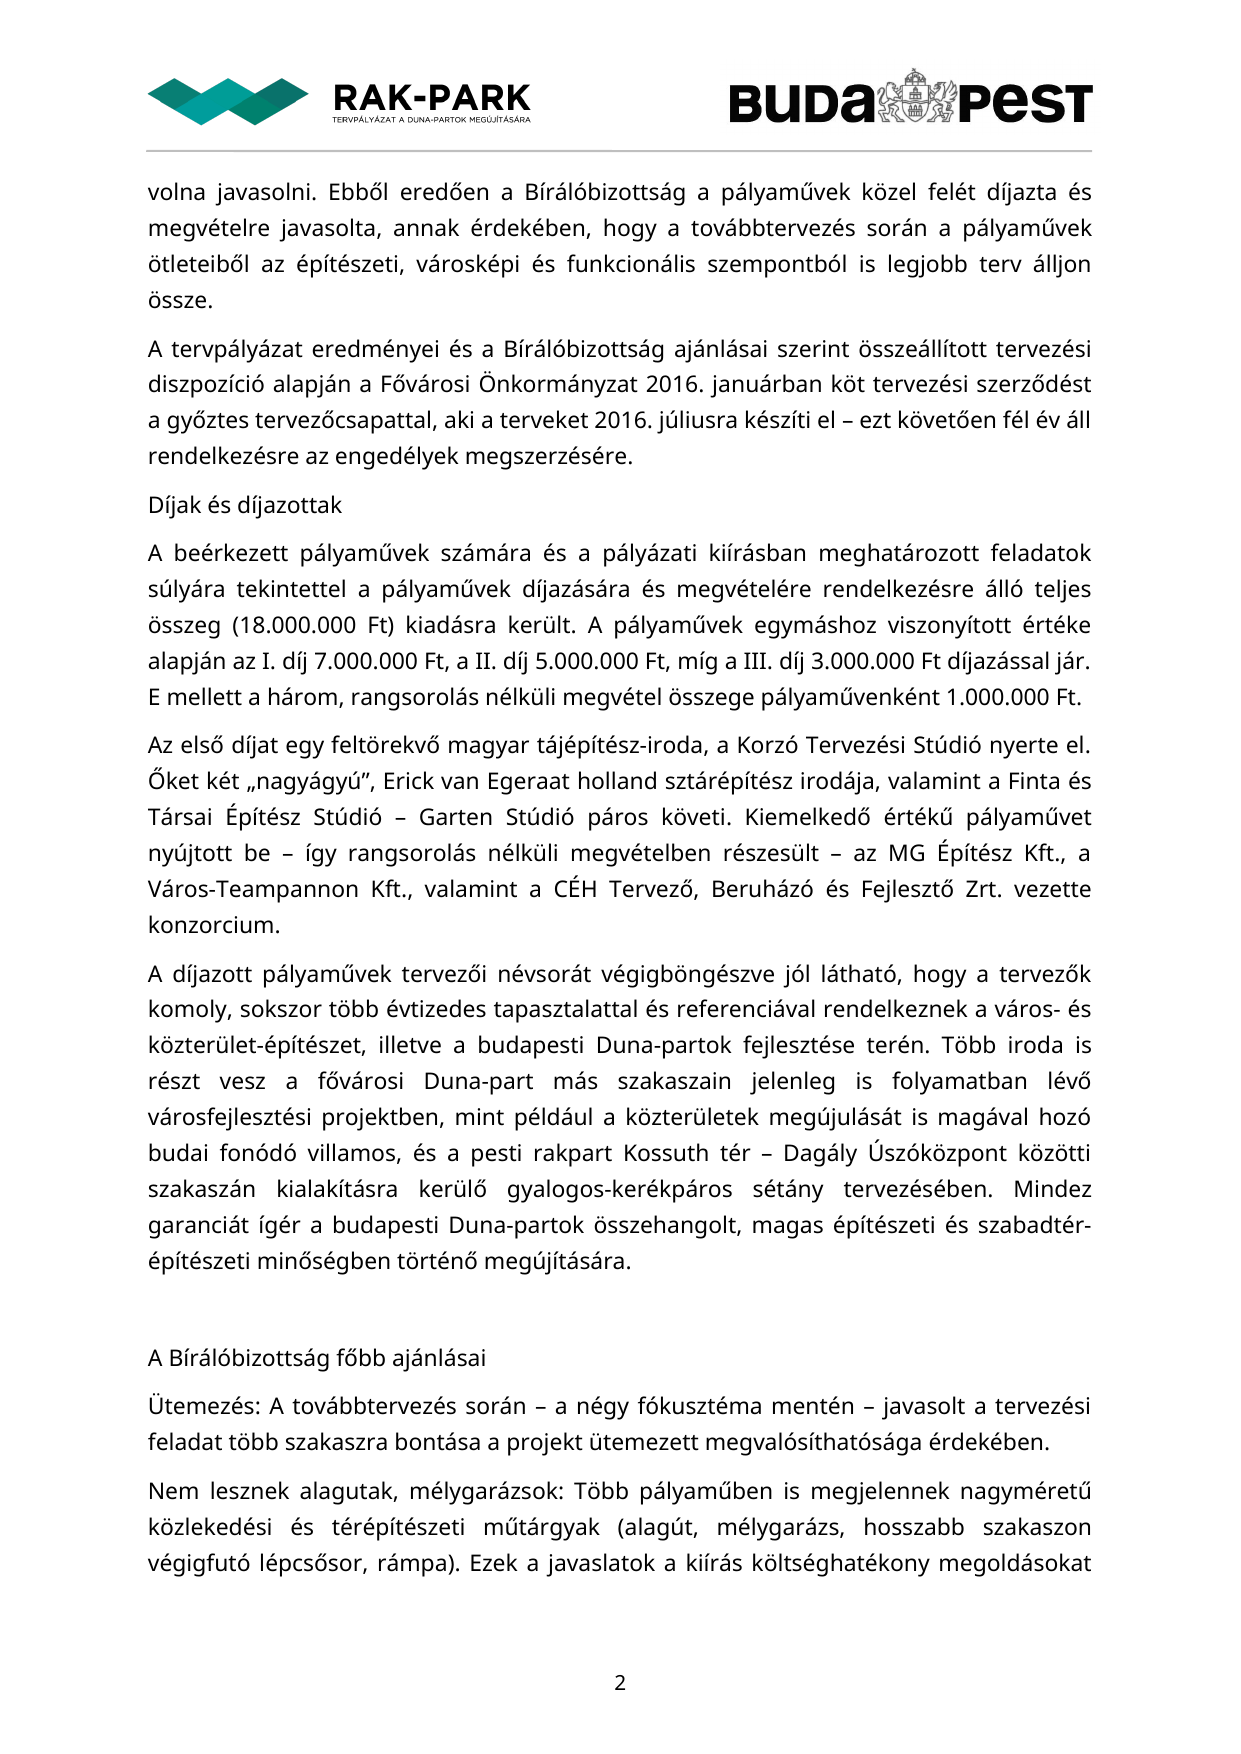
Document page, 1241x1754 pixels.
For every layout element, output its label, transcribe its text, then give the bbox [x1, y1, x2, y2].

text Díjak és díjazottak [148, 489, 1093, 520]
text A beérkezett pályaművek számára és a pályázati kiírásban meghatározott feladatok súlyára tekintettel a pályaművek díjazására és megvételére rendelkezésre álló teljes összeg (18.000.000 Ft) kiadásra került. A pályaművek egymáshoz viszonyított értéke alapján az I. díj 7.000.000 Ft, a II. díj 5.000.000 Ft, míg a III. díj 3.000.000 Ft díjazással jár. E mellett a három, rangsorolás nélküli megvétel összege pályaművenként 1.000.000 Ft. [148, 537, 1093, 712]
text Ütemezés: A továbbtervezés során – a négy fókusztéma mentén – javasolt a tervezési feladat több szakaszra bontása a projekt ütemezett megvalósíthatósága érdekében. [148, 1390, 1093, 1457]
text A Bírálóbizottság főbb ajánlásai [148, 1342, 1093, 1373]
picture [720, 59, 1101, 135]
picture [147, 59, 539, 145]
text A tervpályázat eredményei és a Bírálóbizottság ajánlásai szerint összeállított tervezési diszpozíció alapján a Fővárosi Önkormányzat 2016. januárban köt tervezési szerződést a győztes tervezőcsapattal, aki a terveket 2016. júliusra készíti el – ezt követően fél év áll rendelkezésre az engedélyek megszerzésére. [148, 332, 1093, 472]
text Az első díjat egy feltörekvő magyar tájépítész-iroda, a Korzó Tervezési Stúdió nyerte el. Őket két „nagyágyú”, Erick van Egeraat holland sztárépítész irodája, valamint a Finta és Társai Építész Stúdió – Garten Stúdió páros követi. Kiemelkedő értékű pályaművet nyújtott be – így rangsorolás nélküli megvételben részesült – az MG Építész Kft., a Város-Teampannon Kft., valamint a CÉH Tervező, Beruházó és Fejlesztő Zrt. vezette konzorcium. [148, 729, 1093, 940]
text A díjazott pályaművek tervezői névsorát végigböngészve jól látható, hogy a tervezők komoly, sokszor több évtizedes tapasztalattal és referenciával rendelkeznek a város- és közterület-építészet, illetve a budapesti Duna-partok fejlesztése terén. Több iroda is részt vesz a fővárosi Duna-part más szakaszain jelenleg is folyamatban lévő városfejlesztési projektben, mint például a közterületek megújulását is magával hozó budai fonódó villamos, és a pesti rakpart Kossuth tér – Dagály Úszóközpont közötti szakaszán kialakításra kerülő gyalogos-kerékpáros sétány tervezésében. Mindez garanciát ígér a budapesti Duna-partok összehangolt, magas építészeti és szabadtér-építészeti minőségben történő megújítására. [148, 957, 1093, 1276]
